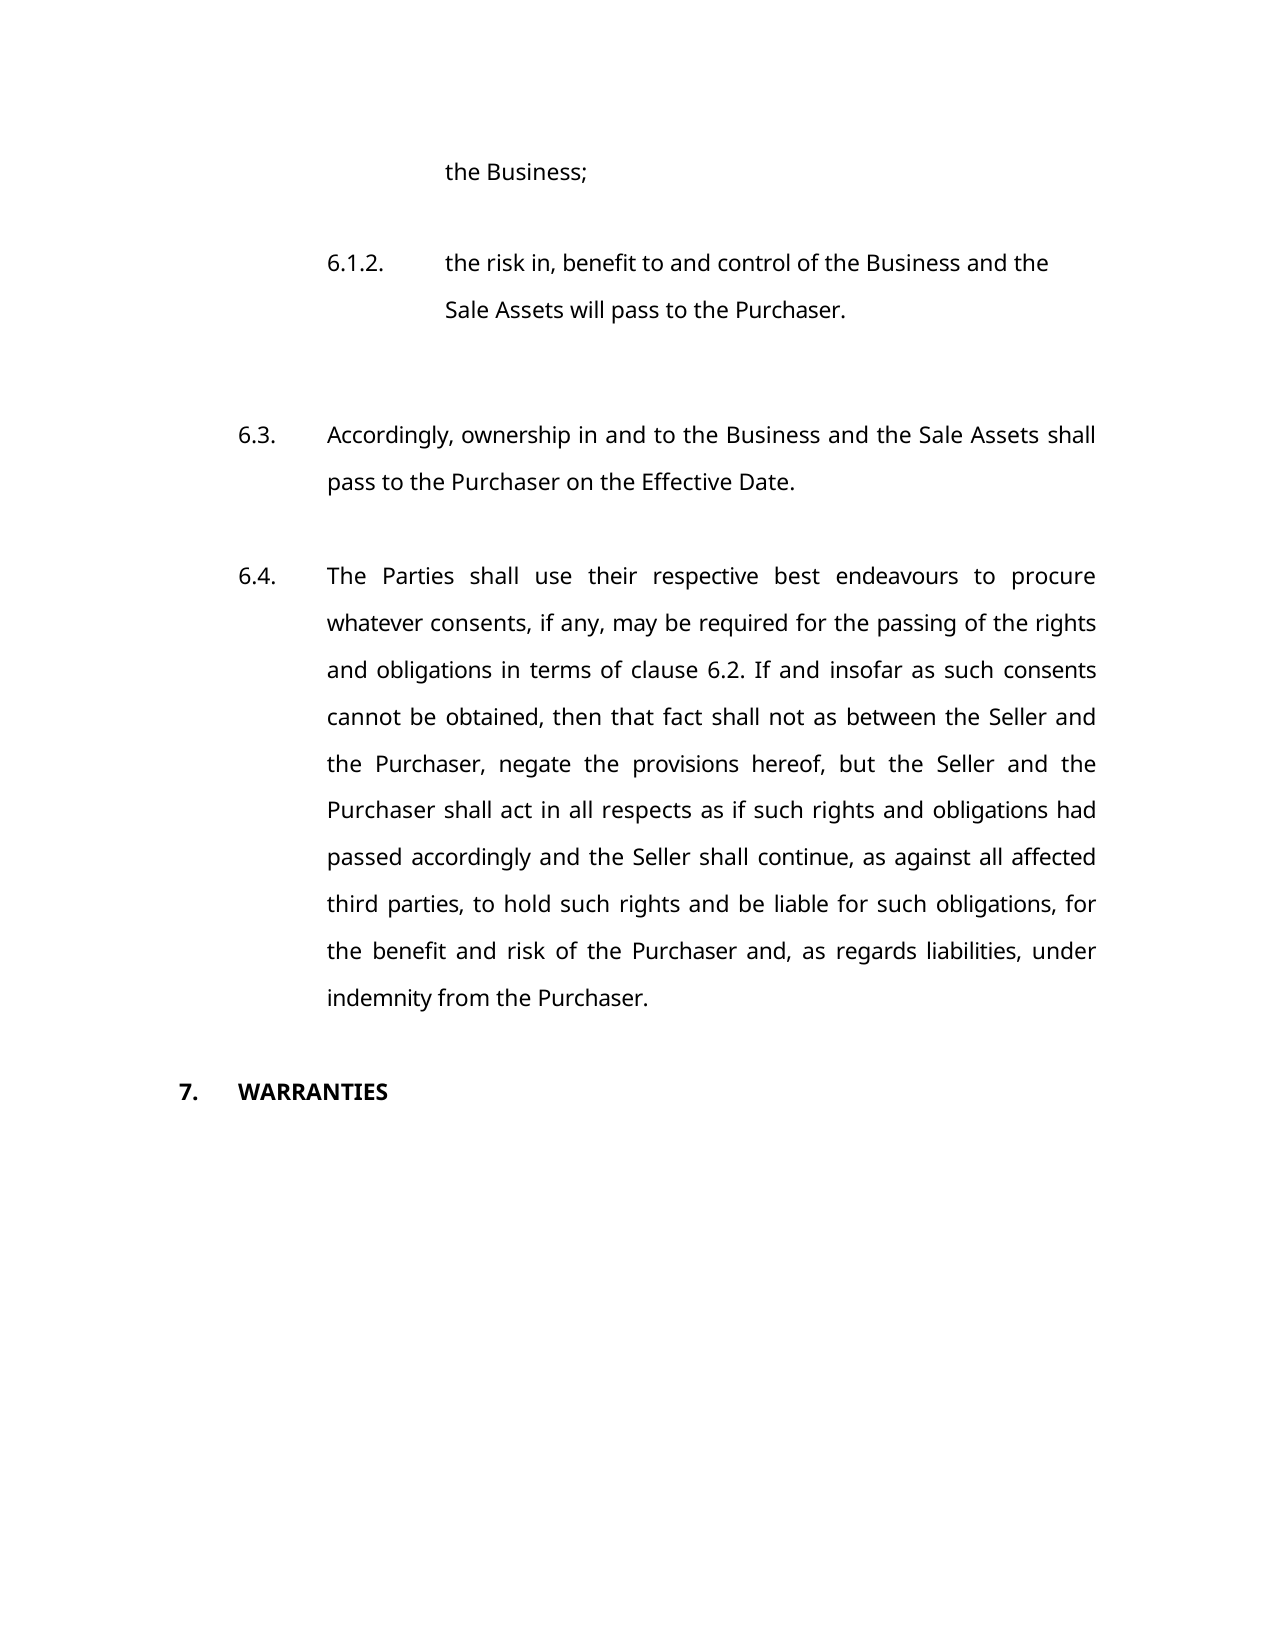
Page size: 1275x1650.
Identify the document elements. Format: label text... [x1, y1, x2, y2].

list Accordingly, ownership in and to the Business and the Sale Assets shall pass to the Purchaser on the Effective Date. [238, 419, 1096, 498]
subtitle WARRANTIES [179, 1076, 1167, 1107]
list The Parties shall use their respective best endeavours to procure whatever consents, if any, may be required for the passing of the rights and obligations in terms of clause 6.2. If and insofar as such consents cannot be obtained, then that fact shall not as between the Seller and the Purchaser, negate the provisions hereof, but the Seller and the Purchaser shall act in all respects as if such rights and obligations had passed accordingly and the Seller shall continue, as against all affected third parties, to hold such rights and be liable for such obligations, for the benefit and risk of the Purchaser and, as regards liabilities, under indemnity from the Purchaser. [238, 560, 1097, 1013]
text the Business; [445, 156, 1167, 187]
list the risk in, benefit to and control of the Business and the Sale Assets will pass to the Purchaser. [327, 247, 1096, 325]
